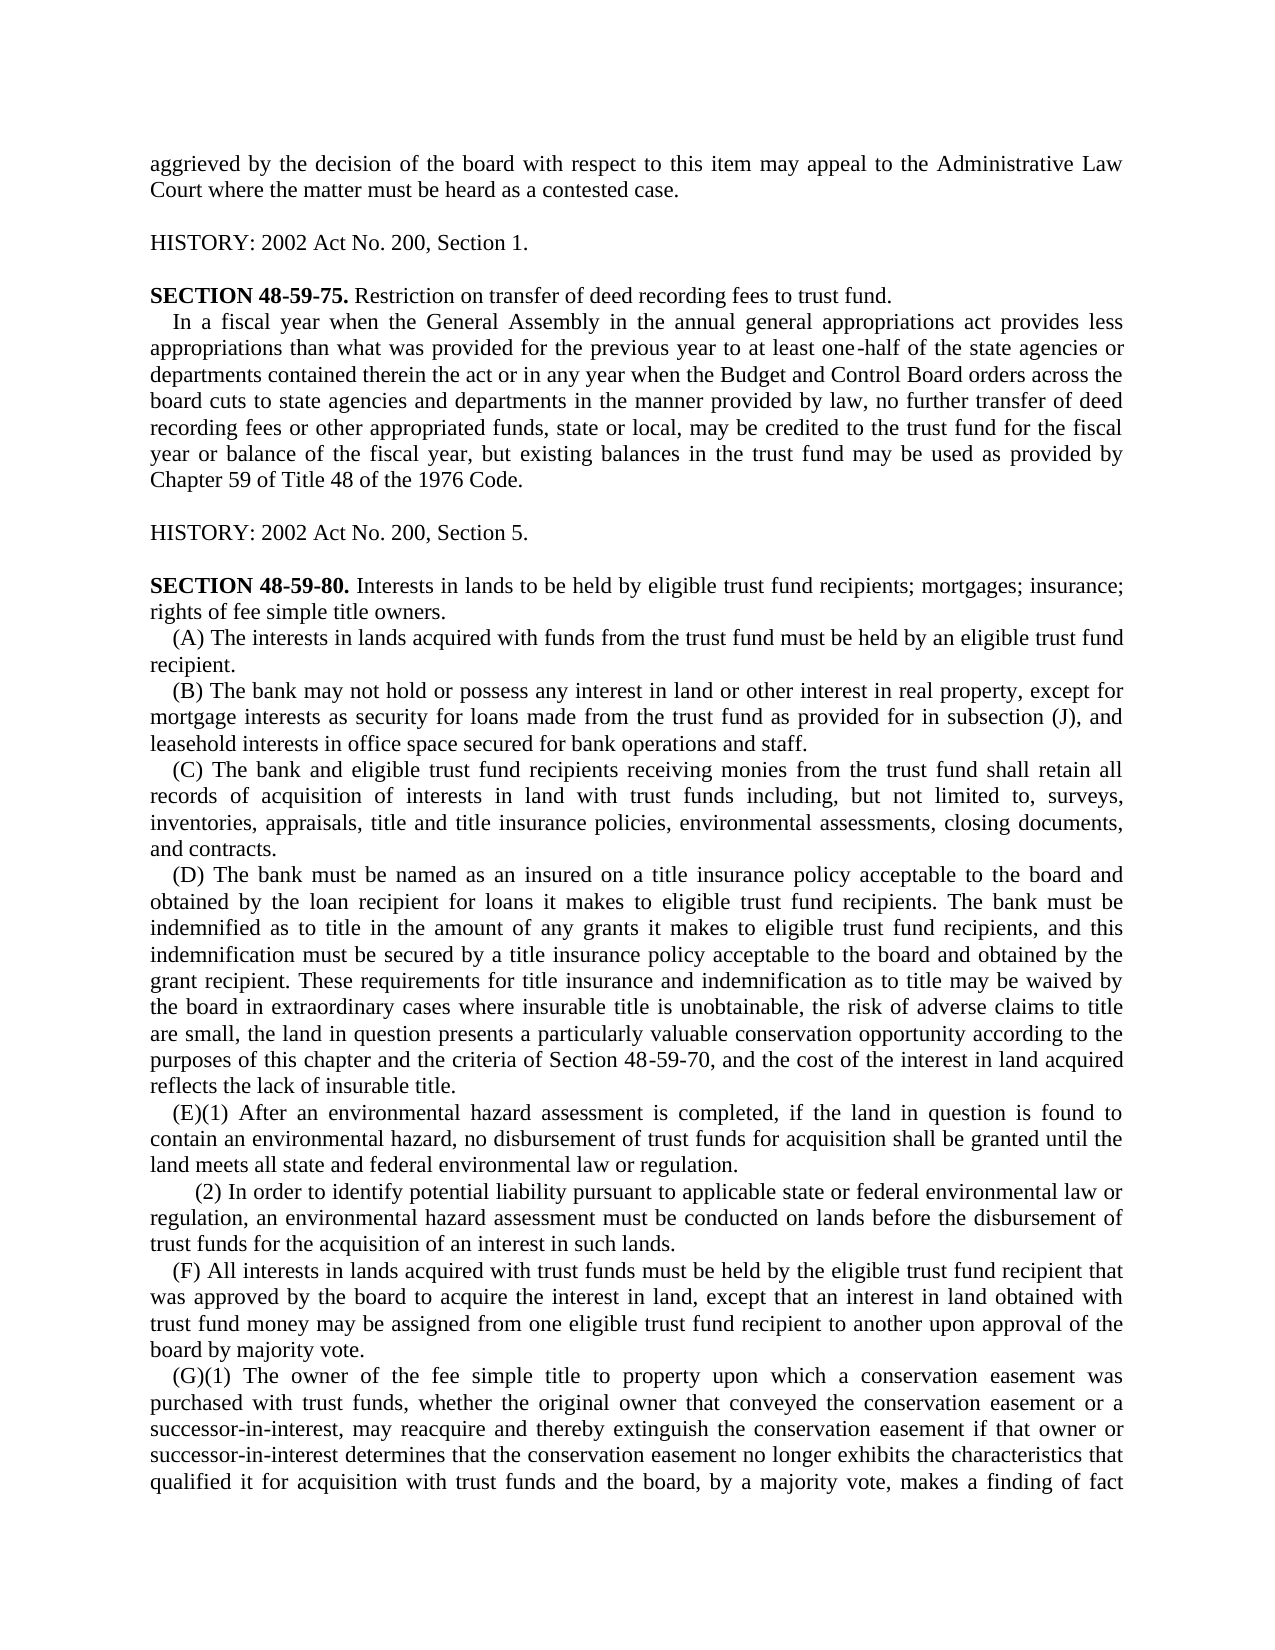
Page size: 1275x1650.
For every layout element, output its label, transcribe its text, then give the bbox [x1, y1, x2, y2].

text SECTION 48-59-80. Interests in lands to be held by eligible trust fund recipients; mortgages; insurance; rights of fee simple title owners. [150, 572, 1125, 624]
text In a fiscal year when the General Assembly in the annual general appropriations act provides less appropriations than what was provided for the previous year to at least one-half of the state agencies or departments contained therein the act or in any year when the Budget and Control Board orders across the board cuts to state agencies and departments in the manner provided by law, no further transfer of deed recording fees or other appropriated funds, state or local, may be credited to the trust fund for the fiscal year or balance of the fiscal year, but existing balances in the trust fund may be used as provided by Chapter 59 of Title 48 of the 1976 Code. [150, 308, 1125, 493]
text (D) The bank must be named as an insured on a title insurance policy acceptable to the board and obtained by the loan recipient for loans it makes to eligible trust fund recipients. The bank must be indemnified as to title in the amount of any grants it makes to eligible trust fund recipients, and this indemnification must be secured by a title insurance policy acceptable to the board and obtained by the grant recipient. These requirements for title insurance and indemnification as to title may be waived by the board in extraordinary cases where insurable title is unobtainable, the risk of adverse claims to title are small, the land in question presents a particularly valuable conservation opportunity according to the purposes of this chapter and the criteria of Section 48-59-70, and the cost of the interest in land acquired reflects the lack of insurable title. [150, 862, 1125, 1099]
text (A) The interests in lands acquired with funds from the trust fund must be held by an eligible trust fund recipient. [150, 624, 1125, 677]
text SECTION 48-59-75. Restriction on transfer of deed recording fees to trust fund. [150, 282, 1125, 308]
text (B) The bank may not hold or possess any interest in land or other interest in real property, except for mortgage interests as security for loans made from the trust fund as provided for in subsection (J), and leasehold interests in office space secured for bank operations and staff. [150, 677, 1125, 756]
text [150, 1362, 1125, 1494]
text HISTORY: 2002 Act No. 200, Section 1. [150, 229, 1125, 255]
text (C) The bank and eligible trust fund recipients receiving monies from the trust fund shall retain all records of acquisition of interests in land with trust funds including, but not limited to, surveys, inventories, appraisals, title and title insurance policies, environmental assessments, closing documents, and contracts. [150, 756, 1125, 862]
text HISTORY: 2002 Act No. 200, Section 5. [150, 519, 1125, 545]
text (E)(1) After an environmental hazard assessment is completed, if the land in question is found to contain an environmental hazard, no disbursement of trust funds for acquisition shall be granted until the land meets all state and federal environmental law or regulation. [150, 1099, 1125, 1178]
text (F) All interests in lands acquired with trust funds must be held by the eligible trust fund recipient that was approved by the board to acquire the interest in land, except that an interest in land obtained with trust fund money may be assigned from one eligible trust fund recipient to another upon approval of the board by majority vote. [150, 1257, 1125, 1362]
text (2) In order to identify potential liability pursuant to applicable state or federal environmental law or regulation, an environmental hazard assessment must be conducted on lands before the disbursement of trust funds for the acquisition of an interest in such lands. [150, 1178, 1125, 1257]
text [150, 150, 1125, 203]
